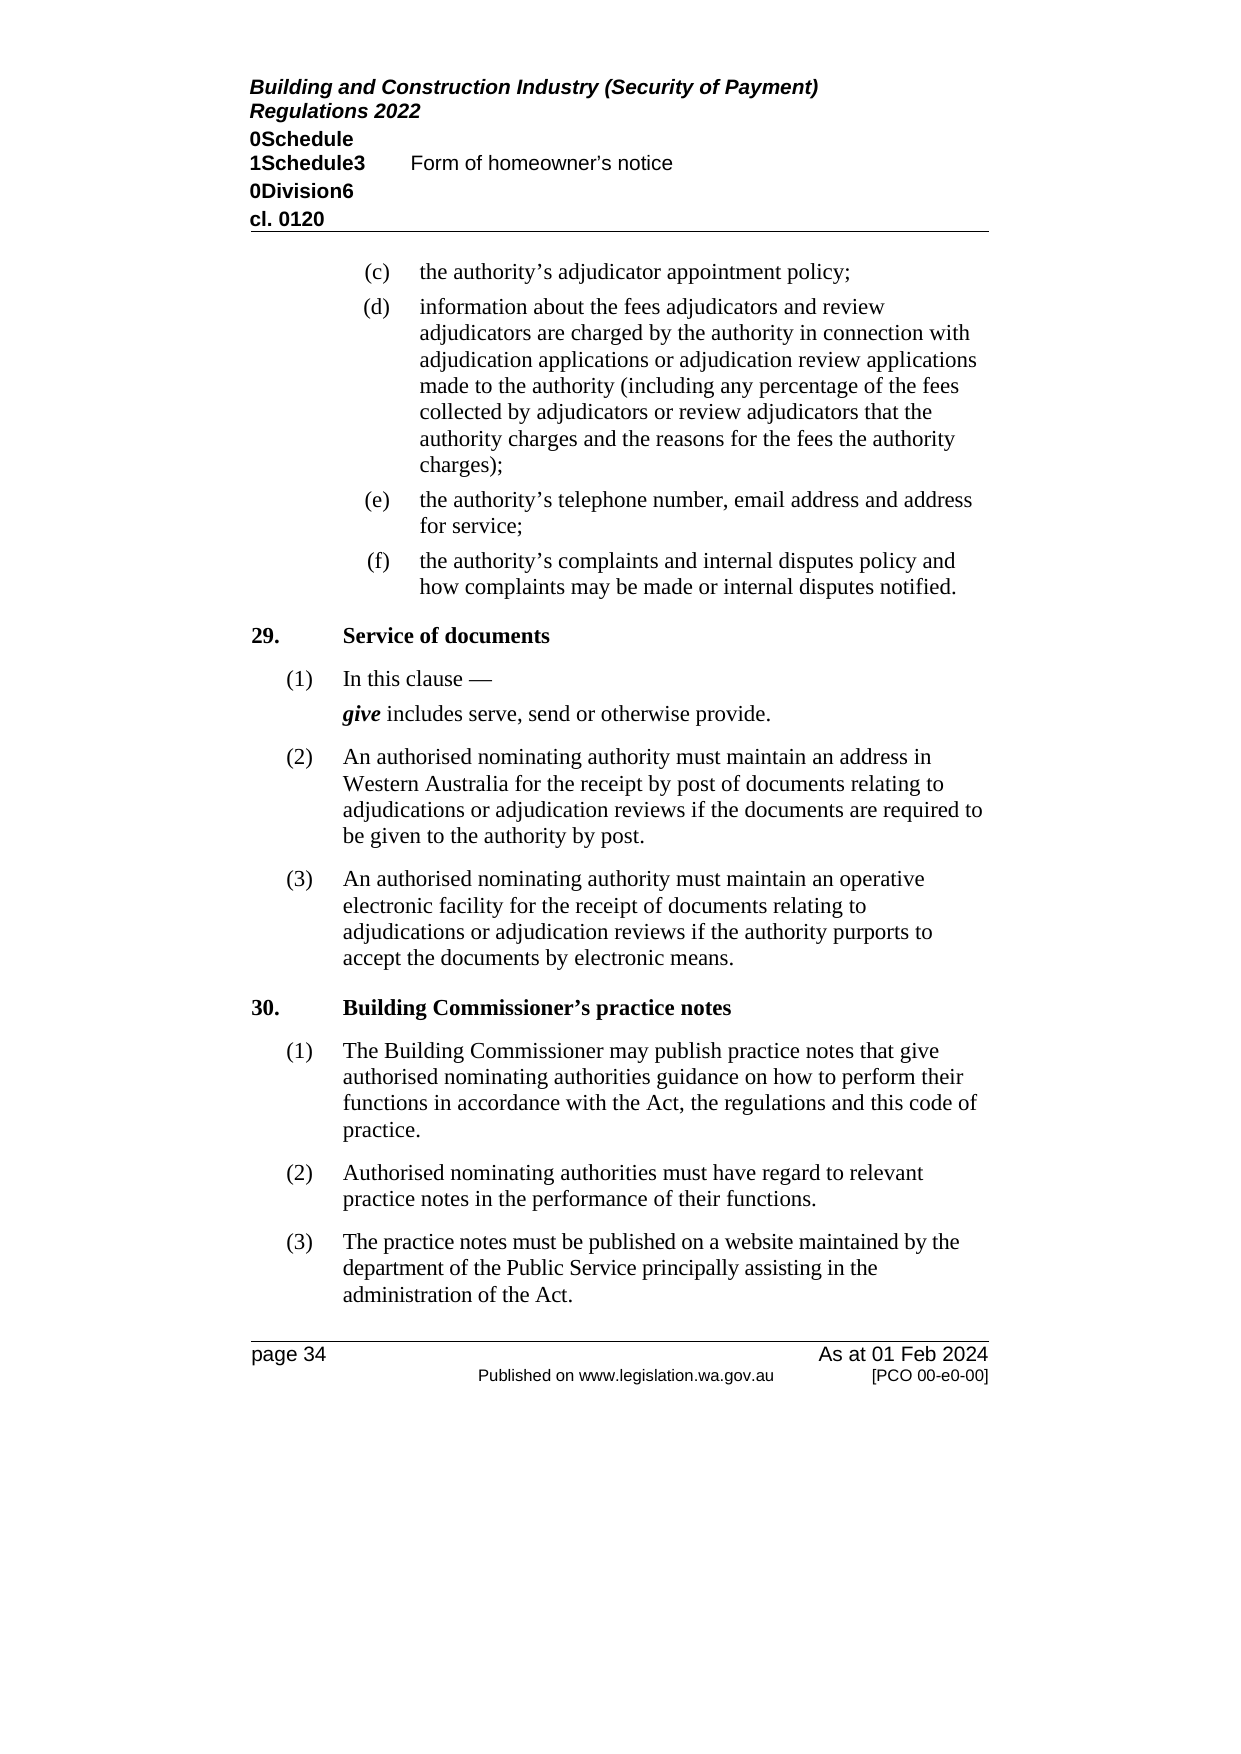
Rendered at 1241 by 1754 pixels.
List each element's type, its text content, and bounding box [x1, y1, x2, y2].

text (e) the authority’s telephone number, email address and address for service; [251, 486, 989, 538]
subtitle 29. Service of documents [251, 622, 989, 649]
text (1) In this clause — [251, 666, 989, 692]
text (c) the authority’s adjudicator appointment policy; [251, 258, 989, 285]
text (d) information about the fees adjudicators and review adjudicators are charged by the authority in connection with adjudication applications or adjudication review applications made to the authority (including any percentage of the fees collected by adjudicators or review adjudicators that the authority charges and the reasons for the fees the authority charges); [251, 293, 989, 477]
subtitle 30. Building Commissioner’s practice notes [251, 994, 989, 1020]
text (f) the authority’s complaints and internal disputes policy and how complaints may be made or internal disputes notified. [251, 547, 989, 599]
text (3) The practice notes must be published on a website maintained by the department of the Public Service principally assisting in the administration of the Act. [251, 1228, 989, 1307]
text (1) The Building Commissioner may publish practice notes that give authorised nominating authorities guidance on how to perform their functions in accordance with the Act, the regulations and this code of practice. [251, 1037, 989, 1142]
text (2) An authorised nominating authority must maintain an address in Western Australia for the receipt by post of documents relating to adjudications or adjudication reviews if the documents are required to be given to the authority by post. [251, 743, 989, 849]
text (3) An authorised nominating authority must maintain an operative electronic facility for the receipt of documents relating to adjudications or adjudication reviews if the authority purports to accept the documents by electronic means. [251, 865, 989, 971]
text give includes serve, send or otherwise provide. [251, 700, 989, 727]
text (2) Authorised nominating authorities must have regard to relevant practice notes in the performance of their functions. [251, 1159, 989, 1211]
